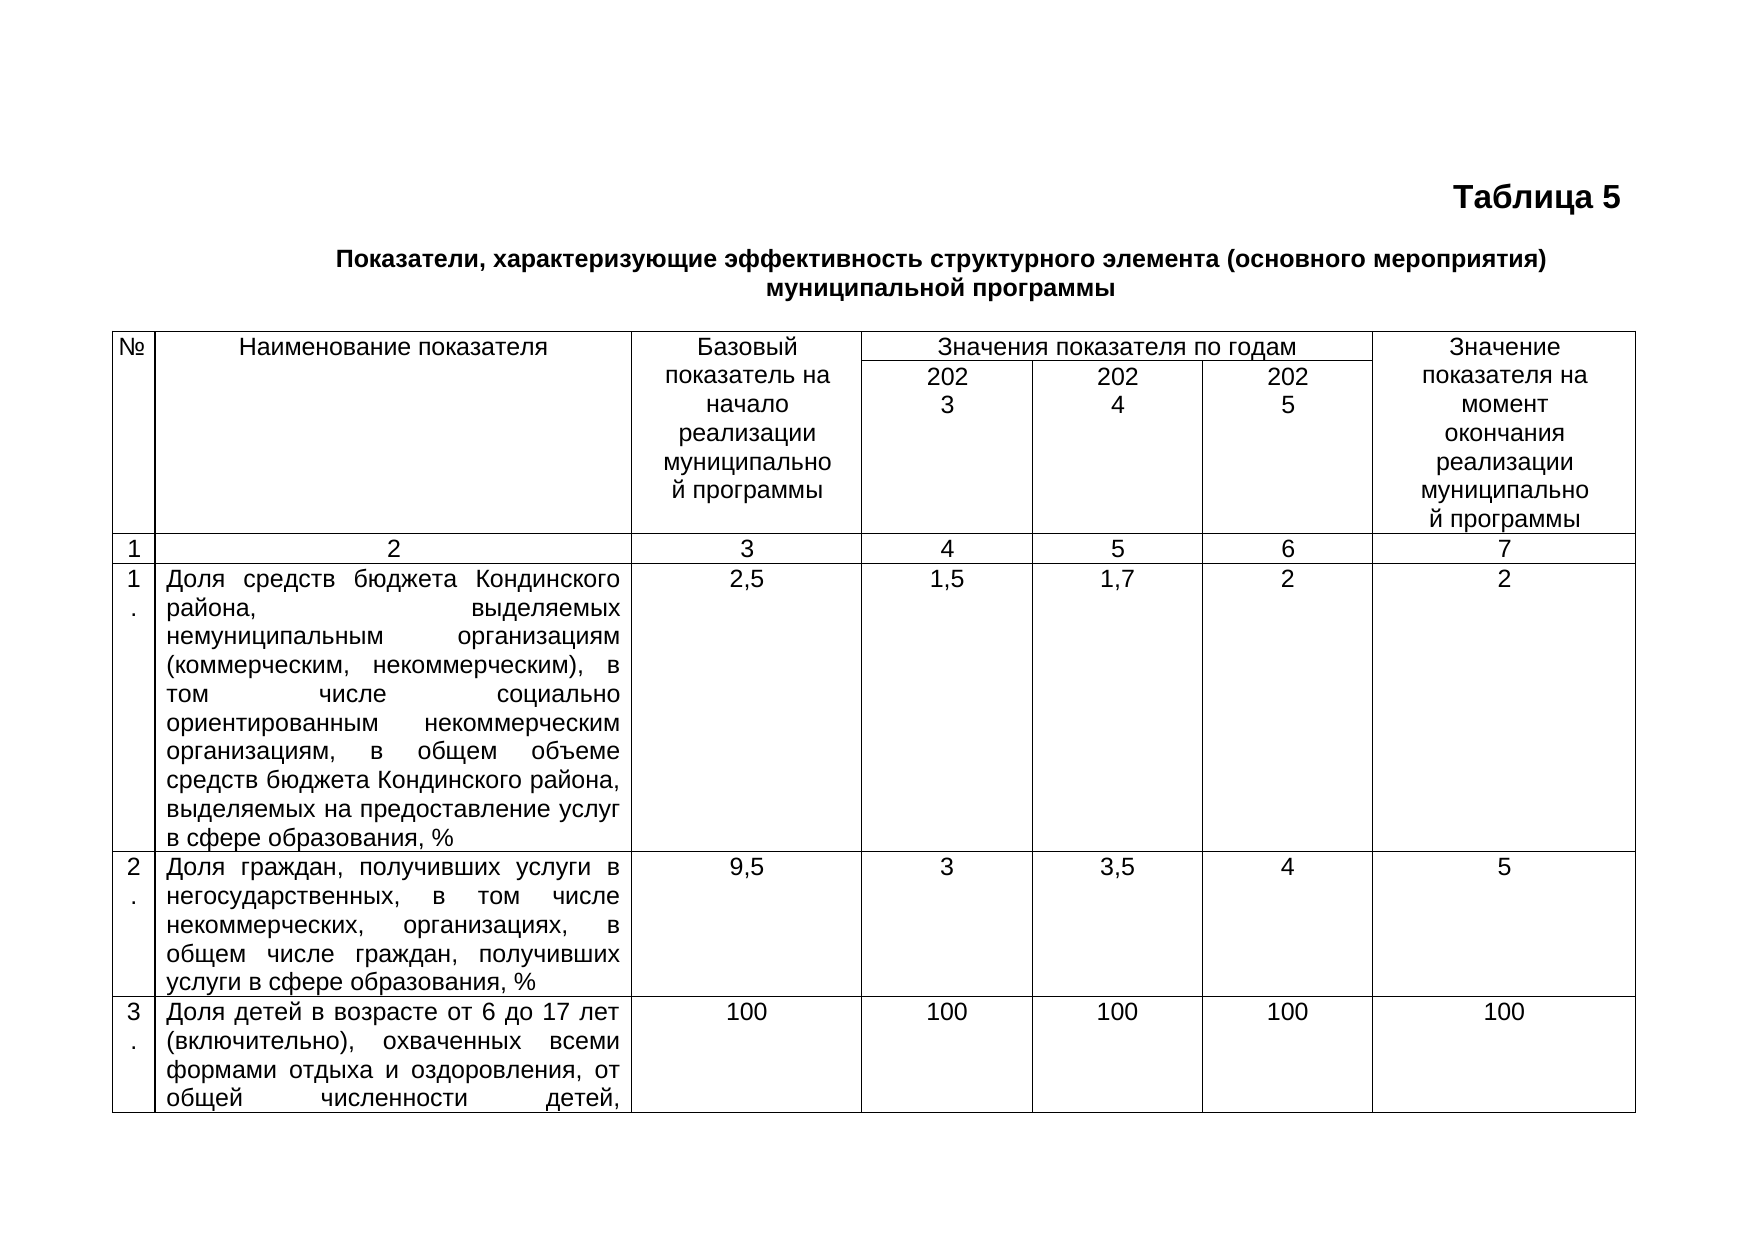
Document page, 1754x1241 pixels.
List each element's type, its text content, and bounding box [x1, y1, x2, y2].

table_cell 2,5 [632, 564, 861, 851]
table_cell 2 [156, 534, 631, 563]
table_cell 6 [1203, 534, 1372, 563]
table_cell Доля средств бюджета Кондинского района, выделяемых немуниципальным организациям (коммерческим, некоммерческим), в том числе социально ориентированным некоммерческим организациям, в общем объеме средств бюджета Кондинского района, выделяемых на предоставление услуг в сфере образования, % [156, 564, 631, 851]
table_header Значение показателя на момент окончания реализации муниципальной программы [1373, 332, 1635, 533]
table_cell 5 [1373, 852, 1635, 996]
table_cell 1. [113, 564, 154, 851]
table_header Базовый показатель на начало реализации муниципальной программы [632, 332, 861, 533]
table_cell 2024 [1033, 361, 1202, 533]
table_header Наименование показателя [156, 332, 631, 533]
table_cell 2. [113, 852, 154, 996]
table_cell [156, 997, 631, 1112]
table_cell 100 [1033, 997, 1202, 1112]
table_cell 100 [862, 997, 1032, 1112]
table_cell Доля граждан, получивших услуги в негосударственных, в том числе некоммерческих, организациях, в общем числе граждан, получивших услуги в сфере образования, % [156, 852, 631, 996]
table_cell 1,5 [862, 564, 1032, 851]
table_cell 2 [1373, 564, 1635, 851]
text Показатели, характеризующие эффективность структурного элемента (основного мероприятия) муниципальной программы [259, 244, 1622, 302]
table_cell 100 [1203, 997, 1372, 1112]
table_cell 9,5 [632, 852, 861, 996]
table_cell 100 [1373, 997, 1635, 1112]
table_cell 3 [632, 534, 861, 563]
table_cell 4 [1203, 852, 1372, 996]
table_cell 1,7 [1033, 564, 1202, 851]
text Таблица 5 [1175, 177, 1621, 216]
table_cell 3. [113, 997, 154, 1112]
table_cell 2 [1203, 564, 1372, 851]
table_cell 3,5 [1033, 852, 1202, 996]
table_cell 4 [862, 534, 1032, 563]
table_cell 2025 [1203, 361, 1372, 533]
table_header Значения показателя по годам [862, 332, 1372, 360]
table_cell 100 [632, 997, 861, 1112]
table_cell 3 [862, 852, 1032, 996]
table_header № [113, 332, 154, 533]
table_cell 1 [113, 534, 154, 563]
table_cell 7 [1373, 534, 1635, 563]
table_cell 2023 [862, 361, 1032, 533]
table_cell 5 [1033, 534, 1202, 563]
